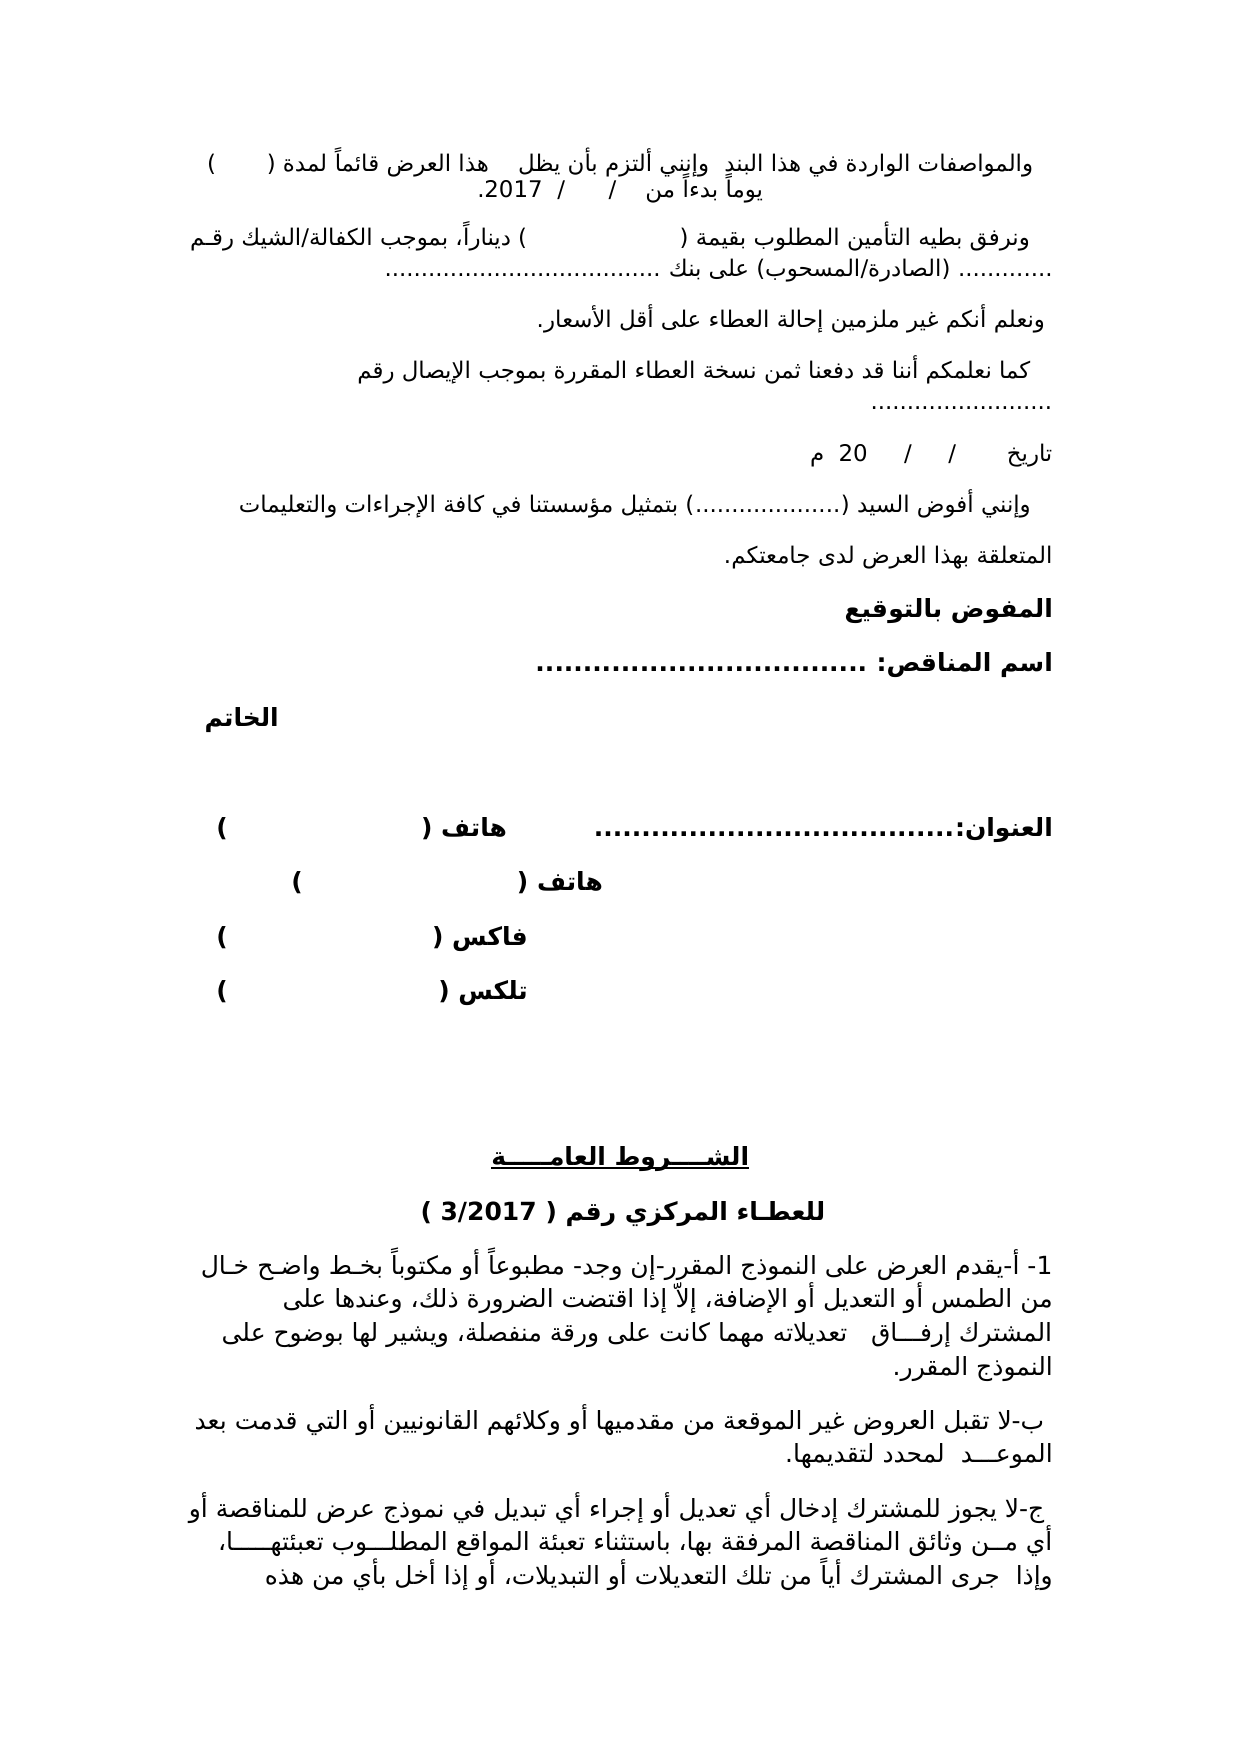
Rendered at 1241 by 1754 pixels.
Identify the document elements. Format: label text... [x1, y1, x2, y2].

text العنوان:...................................... هاتف ( ) [187, 813, 1053, 842]
text 1- أ-يقدم العرض على النموذج المقرر-إن وجد- مطبوعاً أو مكتوباً بخـط واضـح خـال من الطمس أو التعديل أو الإضافة، إلاّ إذا اقتضت الضرورة ذلك، وعندها على المشترك إرفـــاق تعديلاته مهما كانت على ورقة منفصلة، ويشير لها بوضوح على النموذج المقرر. [187, 1251, 1053, 1381]
text فاكس ( ) [187, 922, 1053, 951]
text تاريخ / / 20 م [187, 440, 1053, 466]
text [187, 150, 1053, 203]
text المفوض بالتوقيع [187, 594, 1053, 623]
text هاتف ( ) [187, 867, 1053, 897]
text الخاتم [187, 703, 1053, 732]
text للعطـاء المركزي رقم ( 3/2017 ) [187, 1197, 1059, 1226]
text ونرفق بطيه التأمين المطلوب بقيمة ( ) ديناراً، بموجب الكفالة/الشيك رقـم ............. (الصادرة/المسحوب) على بنك ...................................... [187, 224, 1053, 281]
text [187, 1494, 1053, 1590]
text المتعلقة بهذا العرض لدى جامعتكم. [187, 543, 1053, 569]
text اسم المناقص: ................................... [187, 648, 1053, 678]
text الشــــروط العامـــــة [187, 1142, 1053, 1171]
text ونعلم أنكم غير ملزمين إحالة العطاء على أقل الأسعار. [187, 306, 1053, 333]
text كما نعلمكم أننا قد دفعنا ثمن نسخة العطاء المقررة بموجب الإيصال رقم ......................... [187, 358, 1053, 415]
text تلكس ( ) [187, 976, 1053, 1005]
text وإنني أفوض السيد (....................) بتمثيل مؤسستنا في كافة الإجراءات والتعليمات [187, 491, 1053, 518]
text ب-لا تقبل العروض غير الموقعة من مقدميها أو وكلائهم القانونيين أو التي قدمت بعد الموعـــد لمحدد لتقديمها. [187, 1406, 1053, 1469]
